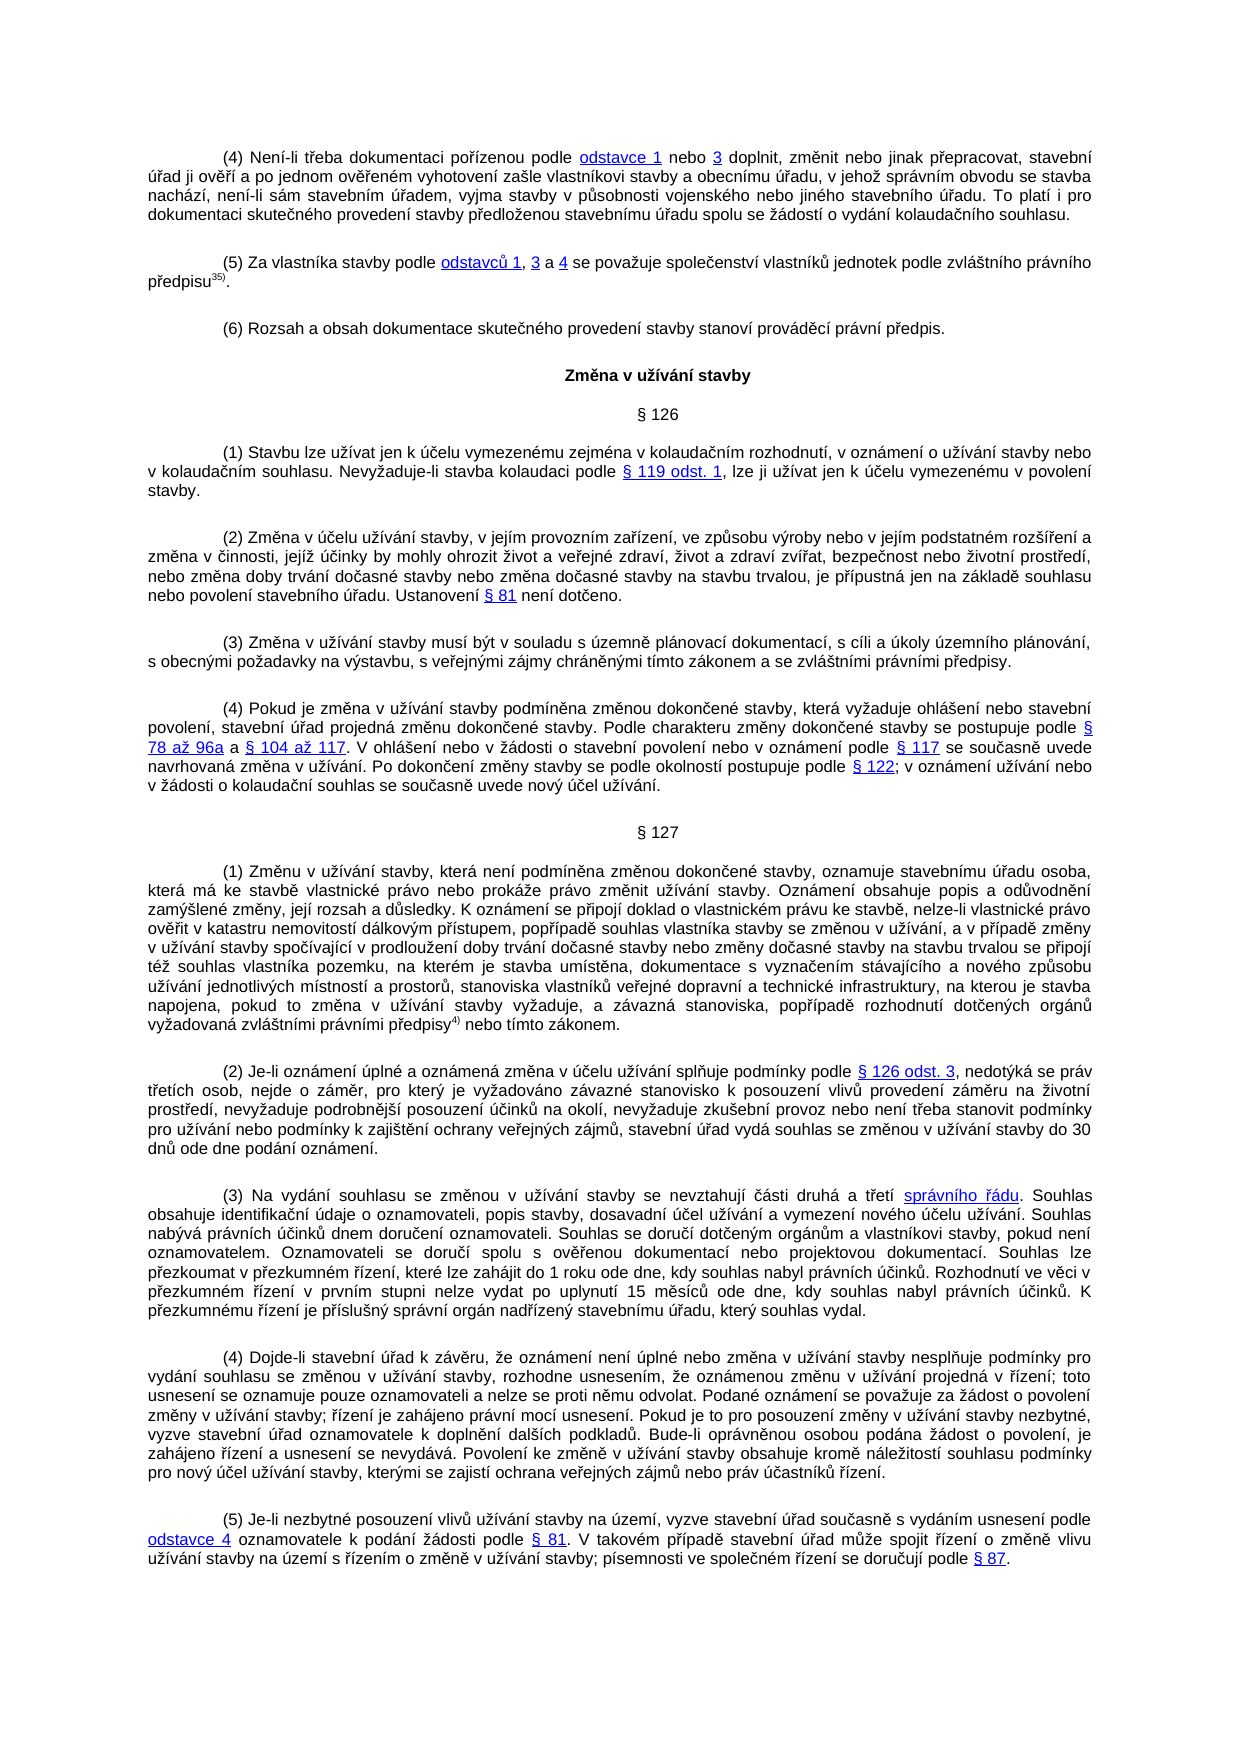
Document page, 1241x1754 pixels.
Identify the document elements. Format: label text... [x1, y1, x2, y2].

text (5) Je-li nezbytné posouzení vlivů užívání stavby na území, vyzve stavební úřad současně s vydáním usnesení podle odstavce 4 oznamovatele k podání žádosti podle § 81. V takovém případě stavební úřad může spojit řízení o změně vlivu užívání stavby na území s řízením o změně v užívání stavby; písemnosti ve společném řízení se doručují podle § 87. [148, 1510, 1092, 1568]
text § 126 [148, 404, 1092, 423]
text (1) Stavbu lze užívat jen k účelu vymezenému zejména v kolaudačním rozhodnutí, v oznámení o užívání stavby nebo v kolaudačním souhlasu. Nevyžaduje-li stavba kolaudaci podle § 119 odst. 1, lze ji užívat jen k účelu vymezenému v povolení stavby. [148, 443, 1092, 500]
text (3) Na vydání souhlasu se změnou v užívání stavby se nevztahují části druhá a třetí správního řádu. Souhlas obsahuje identifikační údaje o oznamovateli, popis stavby, dosavadní účel užívání a vymezení nového účelu užívání. Souhlas nabývá právních účinků dnem doručení oznamovateli. Souhlas se doručí dotčeným orgánům a vlastníkovi stavby, pokud není oznamovatelem. Oznamovateli se doručí spolu s ověřenou dokumentací nebo projektovou dokumentací. Souhlas lze přezkoumat v přezkumném řízení, které lze zahájit do 1 roku ode dne, kdy souhlas nabyl právních účinků. Rozhodnutí ve věci v přezkumném řízení v prvním stupni nelze vydat po uplynutí 15 měsíců ode dne, kdy souhlas nabyl právních účinků. K přezkumnému řízení je příslušný správní orgán nadřízený stavebnímu úřadu, který souhlas vydal. [148, 1186, 1092, 1320]
text (5) Za vlastníka stavby podle odstavců 1, 3 a 4 se považuje společenství vlastníků jednotek podle zvláštního právního předpisu35). [148, 252, 1092, 291]
text (3) Změna v užívání stavby musí být v souladu s územně plánovací dokumentací, s cíli a úkoly územního plánování, s obecnými požadavky na výstavbu, s veřejnými zájmy chráněnými tímto zákonem a se zvláštními právními předpisy. [148, 633, 1092, 671]
text (1) Změnu v užívání stavby, která není podmíněna změnou dokončené stavby, oznamuje stavebnímu úřadu osoba, která má ke stavbě vlastnické právo nebo prokáže právo změnit užívání stavby. Oznámení obsahuje popis a odůvodnění zamýšlené změny, její rozsah a důsledky. K oznámení se připojí doklad o vlastnickém právu ke stavbě, nelze-li vlastnické právo ověřit v katastru nemovitostí dálkovým přístupem, popřípadě souhlas vlastníka stavby se změnou v užívání, a v případě změny v užívání stavby spočívající v prodloužení doby trvání dočasné stavby nebo změny dočasné stavby na stavbu trvalou se připojí též souhlas vlastníka pozemku, na kterém je stavba umístěna, dokumentace s vyznačením stávajícího a nového způsobu užívání jednotlivých místností a prostorů, stanoviska vlastníků veřejné dopravní a technické infrastruktury, na kterou je stavba napojena, pokud to změna v užívání stavby vyžaduje, a závazná stanoviska, popřípadě rozhodnutí dotčených orgánů vyžadovaná zvláštními právními předpisy4) nebo tímto zákonem. [148, 861, 1092, 1034]
text (4) Pokud je změna v užívání stavby podmíněna změnou dokončené stavby, která vyžaduje ohlášení nebo stavební povolení, stavební úřad projedná změnu dokončené stavby. Podle charakteru změny dokončené stavby se postupuje podle § 78 až 96a a § 104 až 117. V ohlášení nebo v žádosti o stavební povolení nebo v oznámení podle § 117 se současně uvede navrhovaná změna v užívání. Po dokončení změny stavby se podle okolností postupuje podle § 122; v oznámení užívání nebo v žádosti o kolaudační souhlas se současně uvede nový účel užívání. [148, 699, 1092, 795]
text (2) Je-li oznámení úplné a oznámená změna v účelu užívání splňuje podmínky podle § 126 odst. 3, nedotýká se práv třetích osob, nejde o záměr, pro který je vyžadováno závazné stanovisko k posouzení vlivů provedení záměru na životní prostředí, nevyžaduje podrobnější posouzení účinků na okolí, nevyžaduje zkušební provoz nebo není třeba stanovit podmínky pro užívání nebo podmínky k zajištění ochrany veřejných zájmů, stavební úřad vydá souhlas se změnou v užívání stavby do 30 dnů ode dne podání oznámení. [148, 1062, 1092, 1158]
text (2) Změna v účelu užívání stavby, v jejím provozním zařízení, ve způsobu výroby nebo v jejím podstatném rozšíření a změna v činnosti, jejíž účinky by mohly ohrozit život a veřejné zdraví, život a zdraví zvířat, bezpečnost nebo životní prostředí, nebo změna doby trvání dočasné stavby nebo změna dočasné stavby na stavbu trvalou, je přípustná jen na základě souhlasu nebo povolení stavebního úřadu. Ustanovení § 81 není dotčeno. [148, 528, 1092, 605]
text (4) Není-li třeba dokumentaci pořízenou podle odstavce 1 nebo 3 doplnit, změnit nebo jinak přepracovat, stavební úřad ji ověří a po jednom ověřeném vyhotovení zašle vlastníkovi stavby a obecnímu úřadu, v jehož správním obvodu se stavba nachází, není-li sám stavebním úřadem, vyjma stavby v působnosti vojenského nebo jiného stavebního úřadu. To platí i pro dokumentaci skutečného provedení stavby předloženou stavebnímu úřadu spolu se žádostí o vydání kolaudačního souhlasu. [148, 148, 1092, 224]
text Změna v užívání stavby [148, 366, 1092, 385]
text § 127 [148, 823, 1092, 842]
text (6) Rozsah a obsah dokumentace skutečného provedení stavby stanoví prováděcí právní předpis. [148, 319, 1092, 338]
text (4) Dojde-li stavební úřad k závěru, že oznámení není úplné nebo změna v užívání stavby nesplňuje podmínky pro vydání souhlasu se změnou v užívání stavby, rozhodne usnesením, že oznámenou změnu v užívání projedná v řízení; toto usnesení se oznamuje pouze oznamovateli a nelze se proti němu odvolat. Podané oznámení se považuje za žádost o povolení změny v užívání stavby; řízení je zahájeno právní mocí usnesení. Pokud je to pro posouzení změny v užívání stavby nezbytné, vyzve stavební úřad oznamovatele k doplnění dalších podkladů. Bude-li oprávněnou osobou podána žádost o povolení, je zahájeno řízení a usnesení se nevydává. Povolení ke změně v užívání stavby obsahuje kromě náležitostí souhlasu podmínky pro nový účel užívání stavby, kterými se zajistí ochrana veřejných zájmů nebo práv účastníků řízení. [148, 1348, 1092, 1482]
